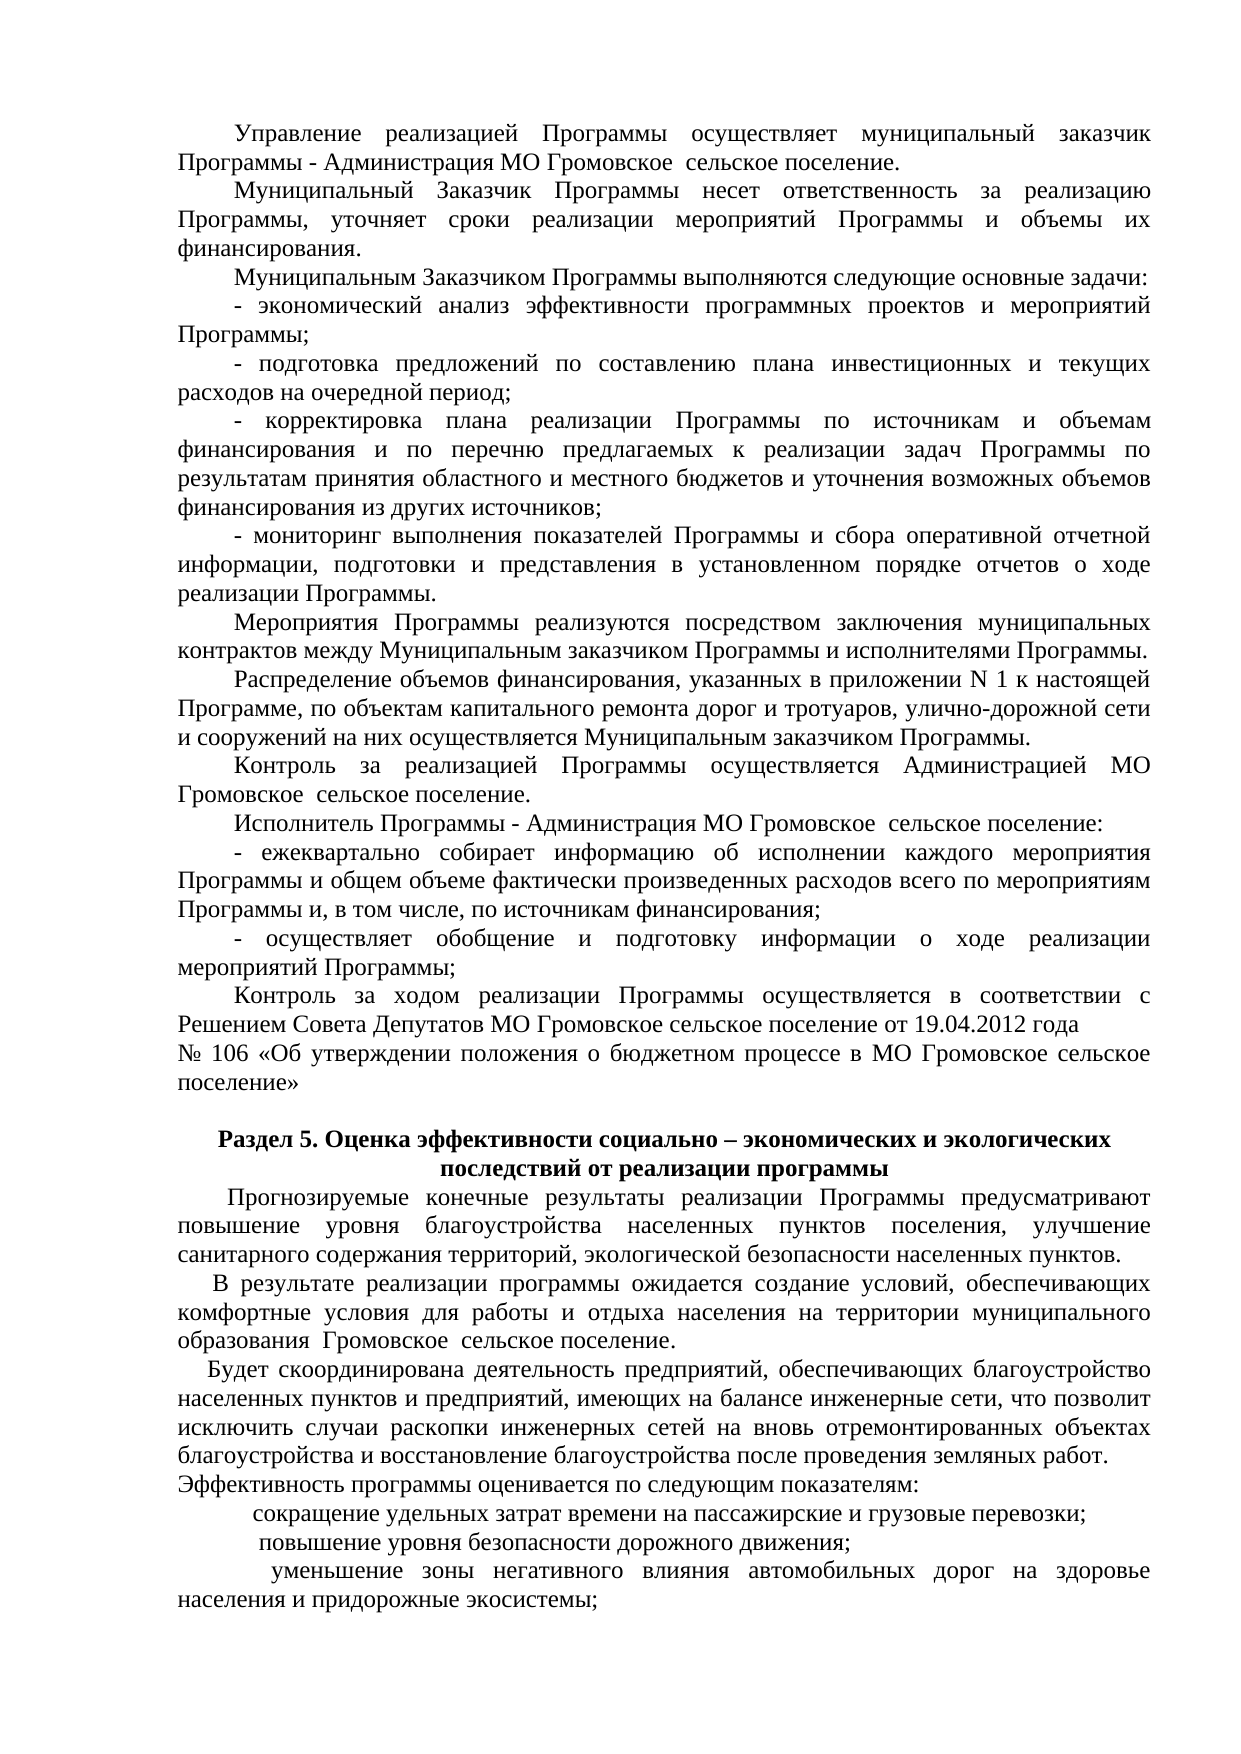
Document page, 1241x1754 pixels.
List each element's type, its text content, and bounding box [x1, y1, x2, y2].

text - ежеквартально собирает информацию об исполнении каждого мероприятия Программы и общем объеме фактически произведенных расходов всего по мероприятиям Программы и, в том числе, по источникам финансирования; [177, 837, 1152, 923]
text Муниципальным Заказчиком Программы выполняются следующие основные задачи: [177, 262, 1152, 291]
text В результате реализации программы ожидается создание условий, обеспечивающих комфортные условия для работы и отдыха населения на территории муниципального образования Громовское сельское поселение. [177, 1268, 1152, 1354]
text Контроль за реализацией Программы осуществляется Администрацией МО Громовское сельское поселение. [177, 751, 1152, 808]
text сокращение удельных затрат времени на пассажирские и грузовые перевозки; [177, 1498, 1152, 1527]
text Управление реализацией Программы осуществляет муниципальный заказчик Программы - Администрация МО Громовское сельское поселение. [177, 118, 1152, 176]
text повышение уровня безопасности дорожного движения; [177, 1527, 1152, 1556]
text Исполнитель Программы - Администрация МО Громовское сельское поселение: [177, 808, 1152, 837]
text Раздел 5. Оценка эффективности социально – экономических и экологических последствий от реализации программы [177, 1124, 1152, 1182]
text Эффективность программы оценивается по следующим показателям: [177, 1469, 1152, 1498]
text - подготовка предложений по составлению плана инвестиционных и текущих расходов на очередной период; [177, 348, 1152, 406]
text - экономический анализ эффективности программных проектов и мероприятий Программы; [177, 291, 1152, 348]
title № 106 «Об утверждении положения о бюджетном процессе в МО Громовское сельское поселение» [177, 1038, 1152, 1096]
text Распределение объемов финансирования, указанных в приложении N 1 к настоящей Программе, по объектам капитального ремонта дорог и тротуаров, улично-дорожной сети и сооружений на них осуществляется Муниципальным заказчиком Программы. [177, 664, 1152, 751]
text Прогнозируемые конечные результаты реализации Программы предусматривают повышение уровня благоустройства населенных пунктов поселения, улучшение санитарного содержания территорий, экологической безопасности населенных пунктов. [177, 1182, 1152, 1268]
text - мониторинг выполнения показателей Программы и сбора оперативной отчетной информации, подготовки и представления в установленном порядке отчетов о ходе реализации Программы. [177, 521, 1152, 607]
text уменьшение зоны негативного влияния автомобильных дорог на здоровье населения и придорожные экосистемы; [177, 1556, 1152, 1613]
text - осуществляет обобщение и подготовку информации о ходе реализации мероприятий Программы; [177, 923, 1152, 981]
text Муниципальный Заказчик Программы несет ответственность за реализацию Программы, уточняет сроки реализации мероприятий Программы и объемы их финансирования. [177, 176, 1152, 262]
text Будет скоординирована деятельность предприятий, обеспечивающих благоустройство населенных пунктов и предприятий, имеющих на балансе инженерные сети, что позволит исключить случаи раскопки инженерных сетей на вновь отремонтированных объектах благоустройства и восстановление благоустройства после проведения земляных работ. [177, 1354, 1152, 1469]
text - корректировка плана реализации Программы по источникам и объемам финансирования и по перечню предлагаемых к реализации задач Программы по результатам принятия областного и местного бюджетов и уточнения возможных объемов финансирования из других источников; [177, 406, 1152, 521]
text Мероприятия Программы реализуются посредством заключения муниципальных контрактов между Муниципальным заказчиком Программы и исполнителями Программы. [177, 607, 1152, 664]
title Контроль за ходом реализации Программы осуществляется в соответствии с Решением Совета Депутатов МО Громовское сельское поселение от 19.04.2012 года [177, 981, 1152, 1038]
